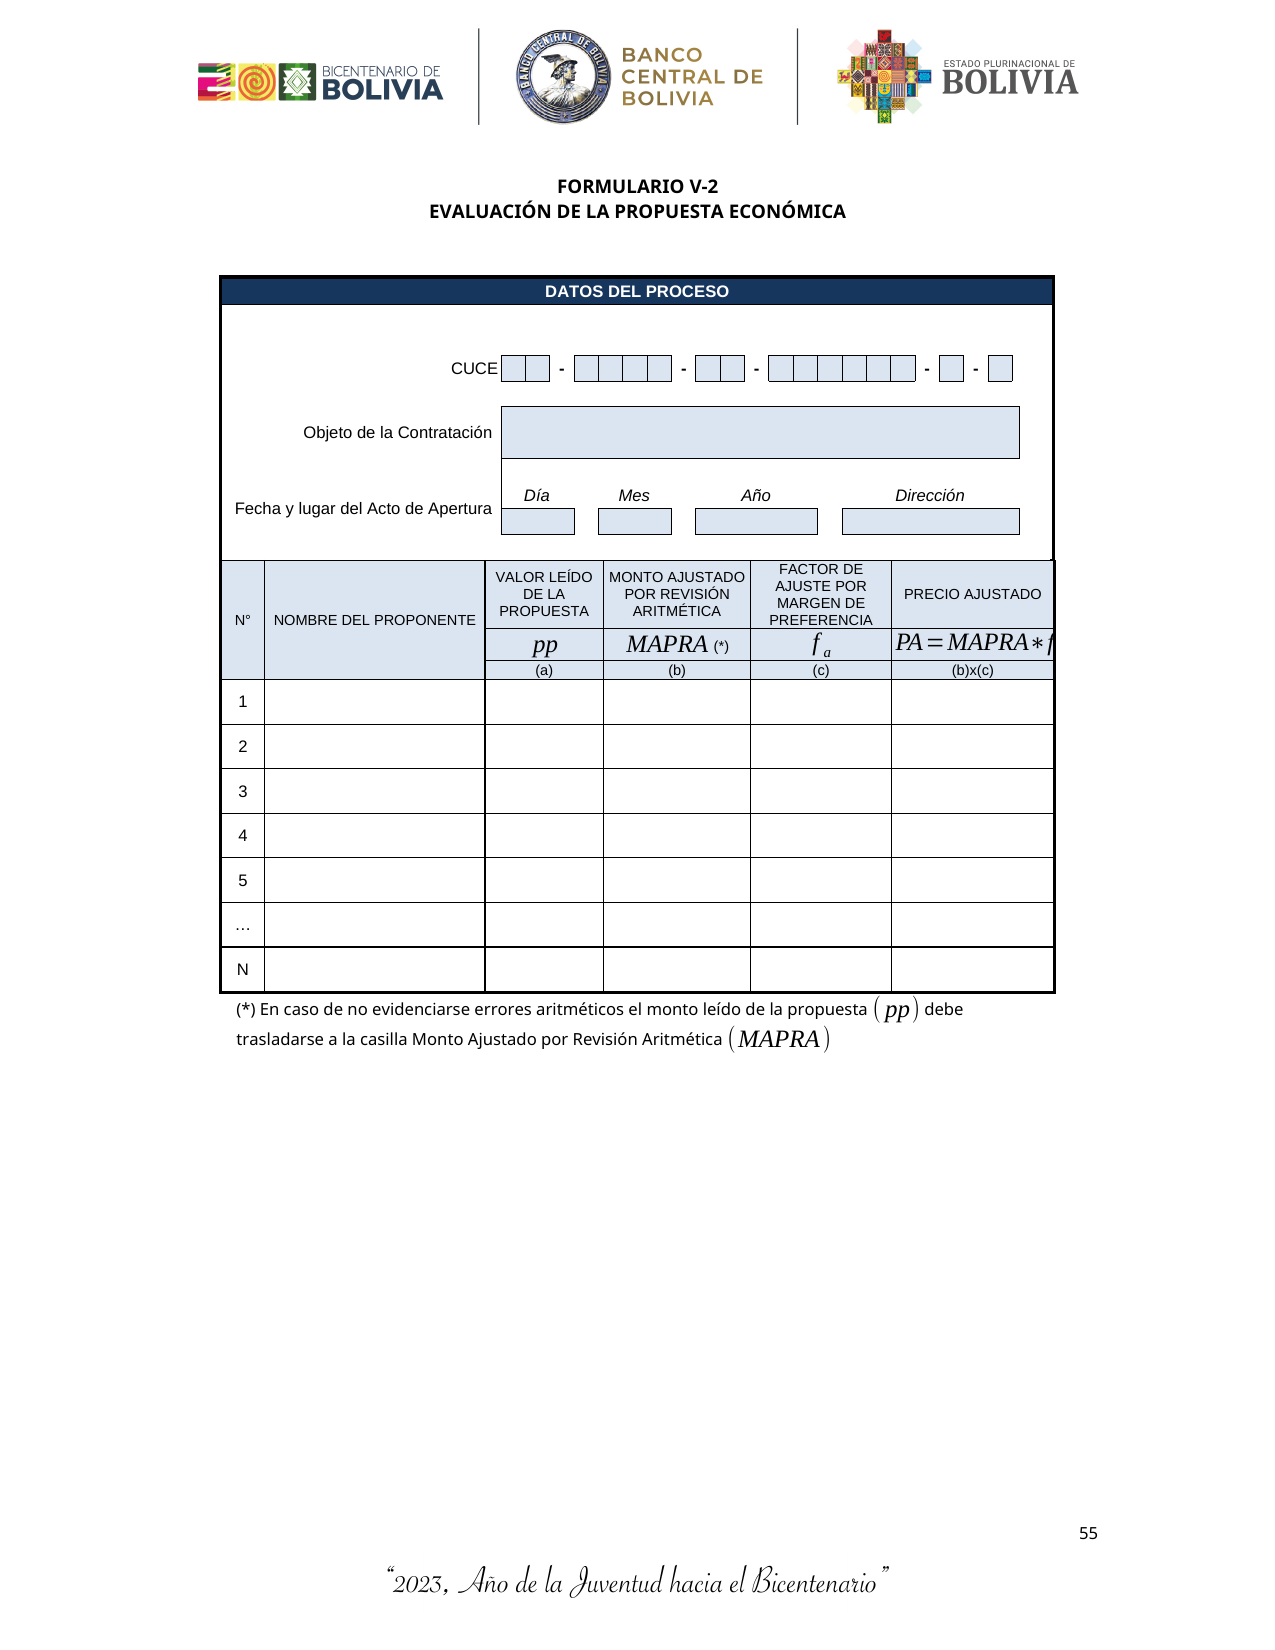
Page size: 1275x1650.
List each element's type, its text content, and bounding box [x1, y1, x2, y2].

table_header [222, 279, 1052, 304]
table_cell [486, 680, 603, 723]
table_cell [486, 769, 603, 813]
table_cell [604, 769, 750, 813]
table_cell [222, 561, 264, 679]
picture [0, 0, 1275, 128]
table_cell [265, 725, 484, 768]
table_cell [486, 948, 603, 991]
text EVALUACIÓN DE LA PROPUESTA ECONÓMICA [177, 199, 1098, 224]
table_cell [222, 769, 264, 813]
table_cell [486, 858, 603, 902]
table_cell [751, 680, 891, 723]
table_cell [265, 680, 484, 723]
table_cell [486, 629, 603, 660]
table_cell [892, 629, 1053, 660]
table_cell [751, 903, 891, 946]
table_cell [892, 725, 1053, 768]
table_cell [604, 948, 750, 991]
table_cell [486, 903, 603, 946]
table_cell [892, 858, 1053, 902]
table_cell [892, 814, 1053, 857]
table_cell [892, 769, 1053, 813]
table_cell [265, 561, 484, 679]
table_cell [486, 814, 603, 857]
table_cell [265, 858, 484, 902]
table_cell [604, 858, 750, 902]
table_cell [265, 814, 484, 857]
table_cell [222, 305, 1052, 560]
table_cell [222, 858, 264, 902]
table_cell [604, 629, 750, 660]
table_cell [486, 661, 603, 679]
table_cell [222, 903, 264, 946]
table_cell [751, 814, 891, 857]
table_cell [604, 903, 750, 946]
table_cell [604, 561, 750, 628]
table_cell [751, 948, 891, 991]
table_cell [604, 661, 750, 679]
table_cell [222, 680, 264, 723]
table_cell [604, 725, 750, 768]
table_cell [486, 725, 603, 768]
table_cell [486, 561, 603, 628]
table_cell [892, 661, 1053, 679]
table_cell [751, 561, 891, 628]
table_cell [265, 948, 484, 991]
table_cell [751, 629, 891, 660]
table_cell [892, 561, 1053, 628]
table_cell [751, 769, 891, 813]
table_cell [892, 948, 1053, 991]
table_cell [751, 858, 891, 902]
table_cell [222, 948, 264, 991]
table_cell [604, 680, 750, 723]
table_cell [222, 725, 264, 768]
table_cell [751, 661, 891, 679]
text FORMULARIO V-2 [177, 173, 1098, 199]
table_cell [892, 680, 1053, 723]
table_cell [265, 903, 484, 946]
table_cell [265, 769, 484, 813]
picture [0, 1553, 1272, 1614]
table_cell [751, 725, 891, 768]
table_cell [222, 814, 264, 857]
text (*) En caso de no evidenciarse errores aritméticos el monto leído de la propuesta debe trasladarse a la casilla Monto Ajustado por Revisión Aritmética [236, 994, 964, 1054]
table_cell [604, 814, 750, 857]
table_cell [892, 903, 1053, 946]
